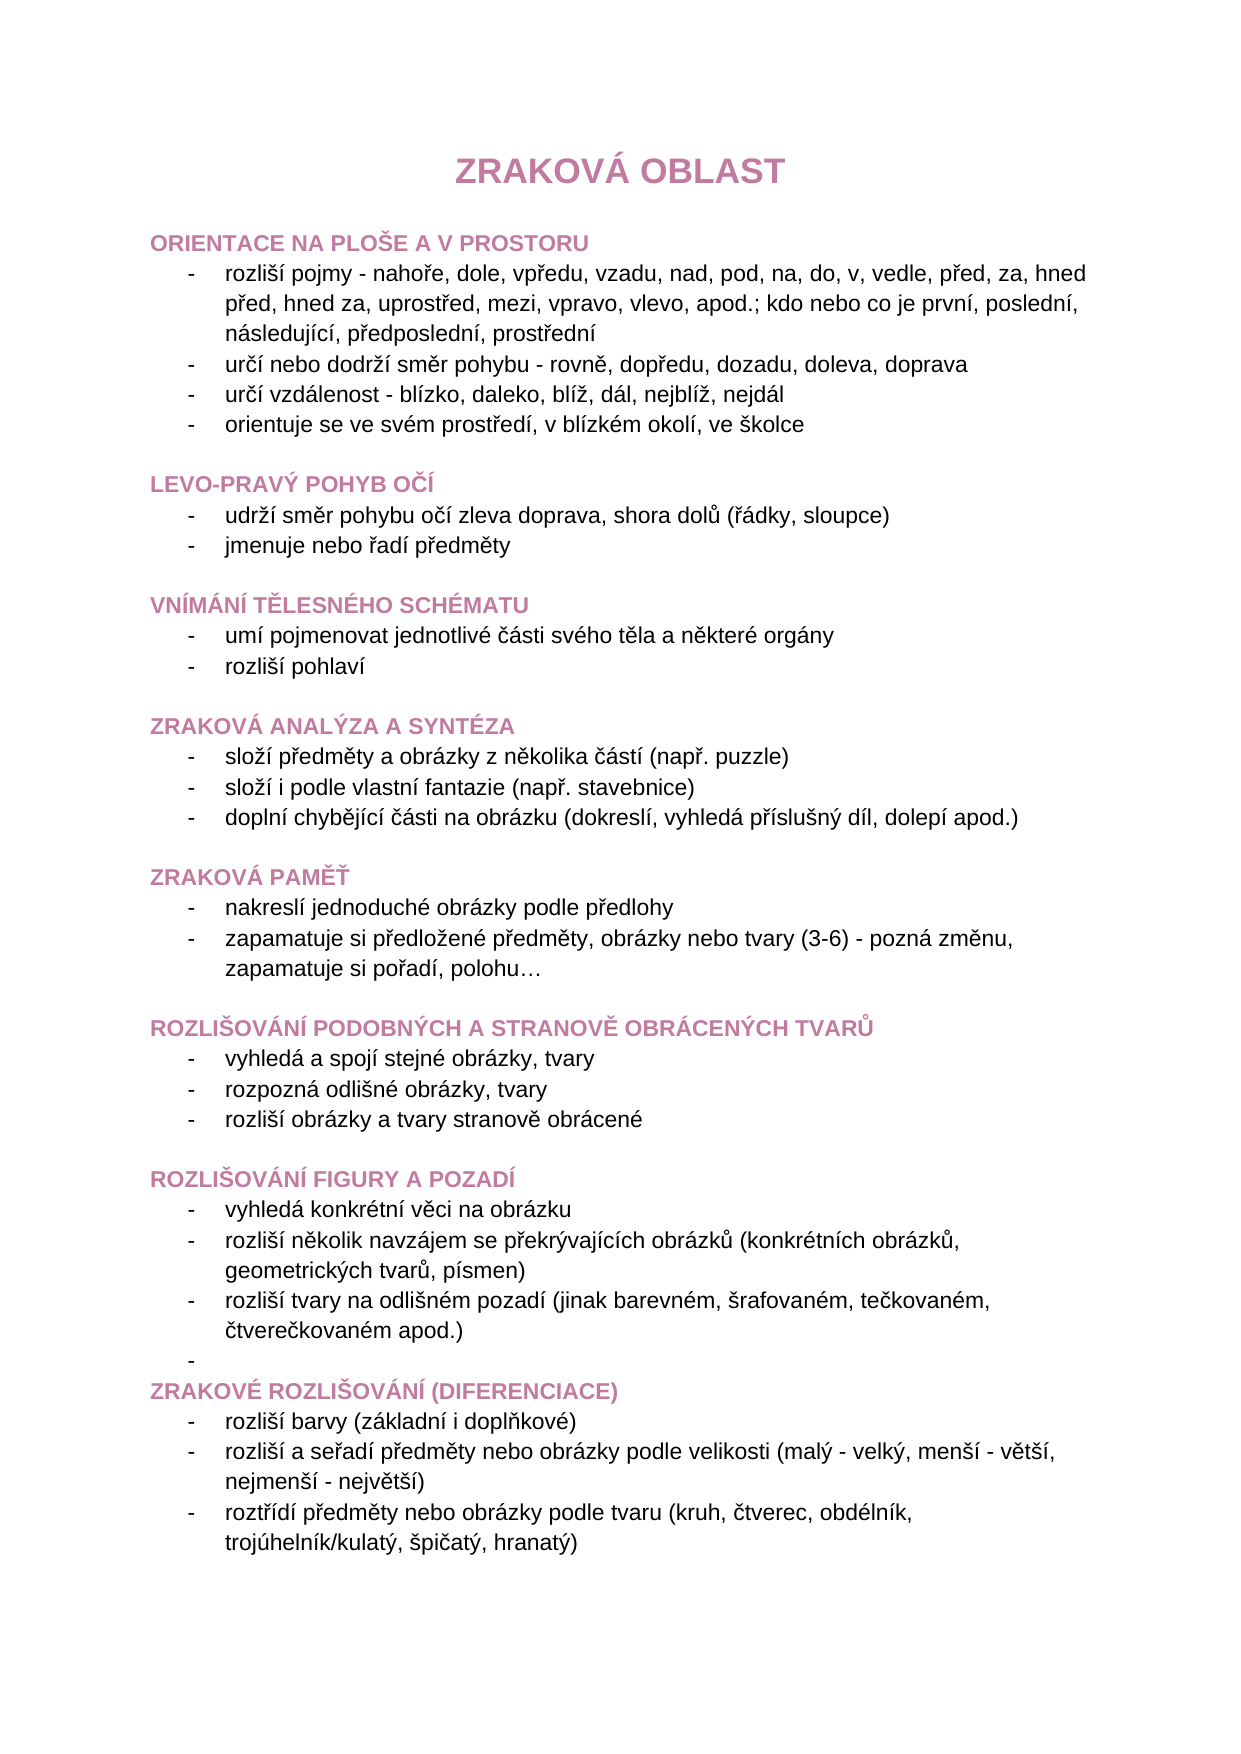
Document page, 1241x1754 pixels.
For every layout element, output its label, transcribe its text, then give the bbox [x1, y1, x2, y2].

text ZRAKOVÉ ROZLIŠOVÁNÍ (DIFERENCIACE) [150, 1378, 1090, 1404]
list vyhledá a spojí stejné obrázky, tvary [187, 1045, 1090, 1072]
text ROZLIŠOVÁNÍ FIGURY A POZADÍ [150, 1166, 1090, 1193]
text LEVO-PRAVÝ POHYB OČÍ [150, 471, 1090, 498]
list rozliší a seřadí předměty nebo obrázky podle velikosti (malý - velký, menší - větší, nejmenší - největší) [187, 1438, 1090, 1495]
text VNÍMÁNÍ TĚLESNÉHO SCHÉMATU [150, 592, 1090, 619]
list určí vzdálenost - blízko, daleko, blíž, dál, nejblíž, nejdál [187, 381, 1090, 407]
text ROZLIŠOVÁNÍ PODOBNÝCH A STRANOVĚ OBRÁCENÝCH TVARŮ [150, 1015, 1090, 1042]
text ZRAKOVÁ ANALÝZA A SYNTÉZA [150, 713, 1090, 739]
list nakreslí jednoduché obrázky podle předlohy [187, 894, 1090, 921]
list určí nebo dodrží směr pohybu - rovně, dopředu, dozadu, doleva, doprava [187, 351, 1090, 377]
list umí pojmenovat jednotlivé části svého těla a některé orgány [187, 622, 1090, 649]
list rozliší obrázky a tvary stranově obrácené [187, 1106, 1090, 1132]
list vyhledá konkrétní věci na obrázku [187, 1196, 1090, 1223]
list rozliší tvary na odlišném pozadí (jinak barevném, šrafovaném, tečkovaném, čtverečkovaném apod.) [187, 1287, 1090, 1344]
list složí předměty a obrázky z několika částí (např. puzzle) [187, 743, 1090, 770]
list roztřídí předměty nebo obrázky podle tvaru (kruh, čtverec, obdélník, trojúhelník/kulatý, špičatý, hranatý) [187, 1498, 1090, 1555]
list udrží směr pohybu očí zleva doprava, shora dolů (řádky, sloupce) [187, 502, 1090, 528]
list rozliší barvy (základní i doplňkové) [187, 1408, 1090, 1434]
list rozpozná odlišné obrázky, tvary [187, 1076, 1090, 1102]
list orientuje se ve svém prostředí, v blízkém okolí, ve školce [187, 411, 1090, 437]
text ORIENTACE NA PLOŠE A V PROSTORU [150, 230, 1090, 256]
text ZRAKOVÁ PAMĚŤ [150, 864, 1090, 891]
list rozliší pohlaví [187, 653, 1090, 679]
list jmenuje nebo řadí předměty [187, 532, 1090, 558]
text ZRAKOVÁ OBLAST [150, 150, 1090, 191]
list rozliší pojmy - nahoře, dole, vpředu, vzadu, nad, pod, na, do, v, vedle, před, za, hned před, hned za, uprostřed, mezi, vpravo, vlevo, apod.; kdo nebo co je první, poslední, následující, předposlední, prostřední [187, 260, 1090, 347]
list složí i podle vlastní fantazie (např. stavebnice) [187, 773, 1090, 800]
list zapamatuje si předložené předměty, obrázky nebo tvary (3-6) - pozná změnu, zapamatuje si pořadí, polohu… [187, 924, 1090, 981]
list rozliší několik navzájem se překrývajících obrázků (konkrétních obrázků, geometrických tvarů, písmen) [187, 1227, 1090, 1283]
list doplní chybějící části na obrázku (dokreslí, vyhledá příslušný díl, dolepí apod.) [187, 804, 1090, 830]
